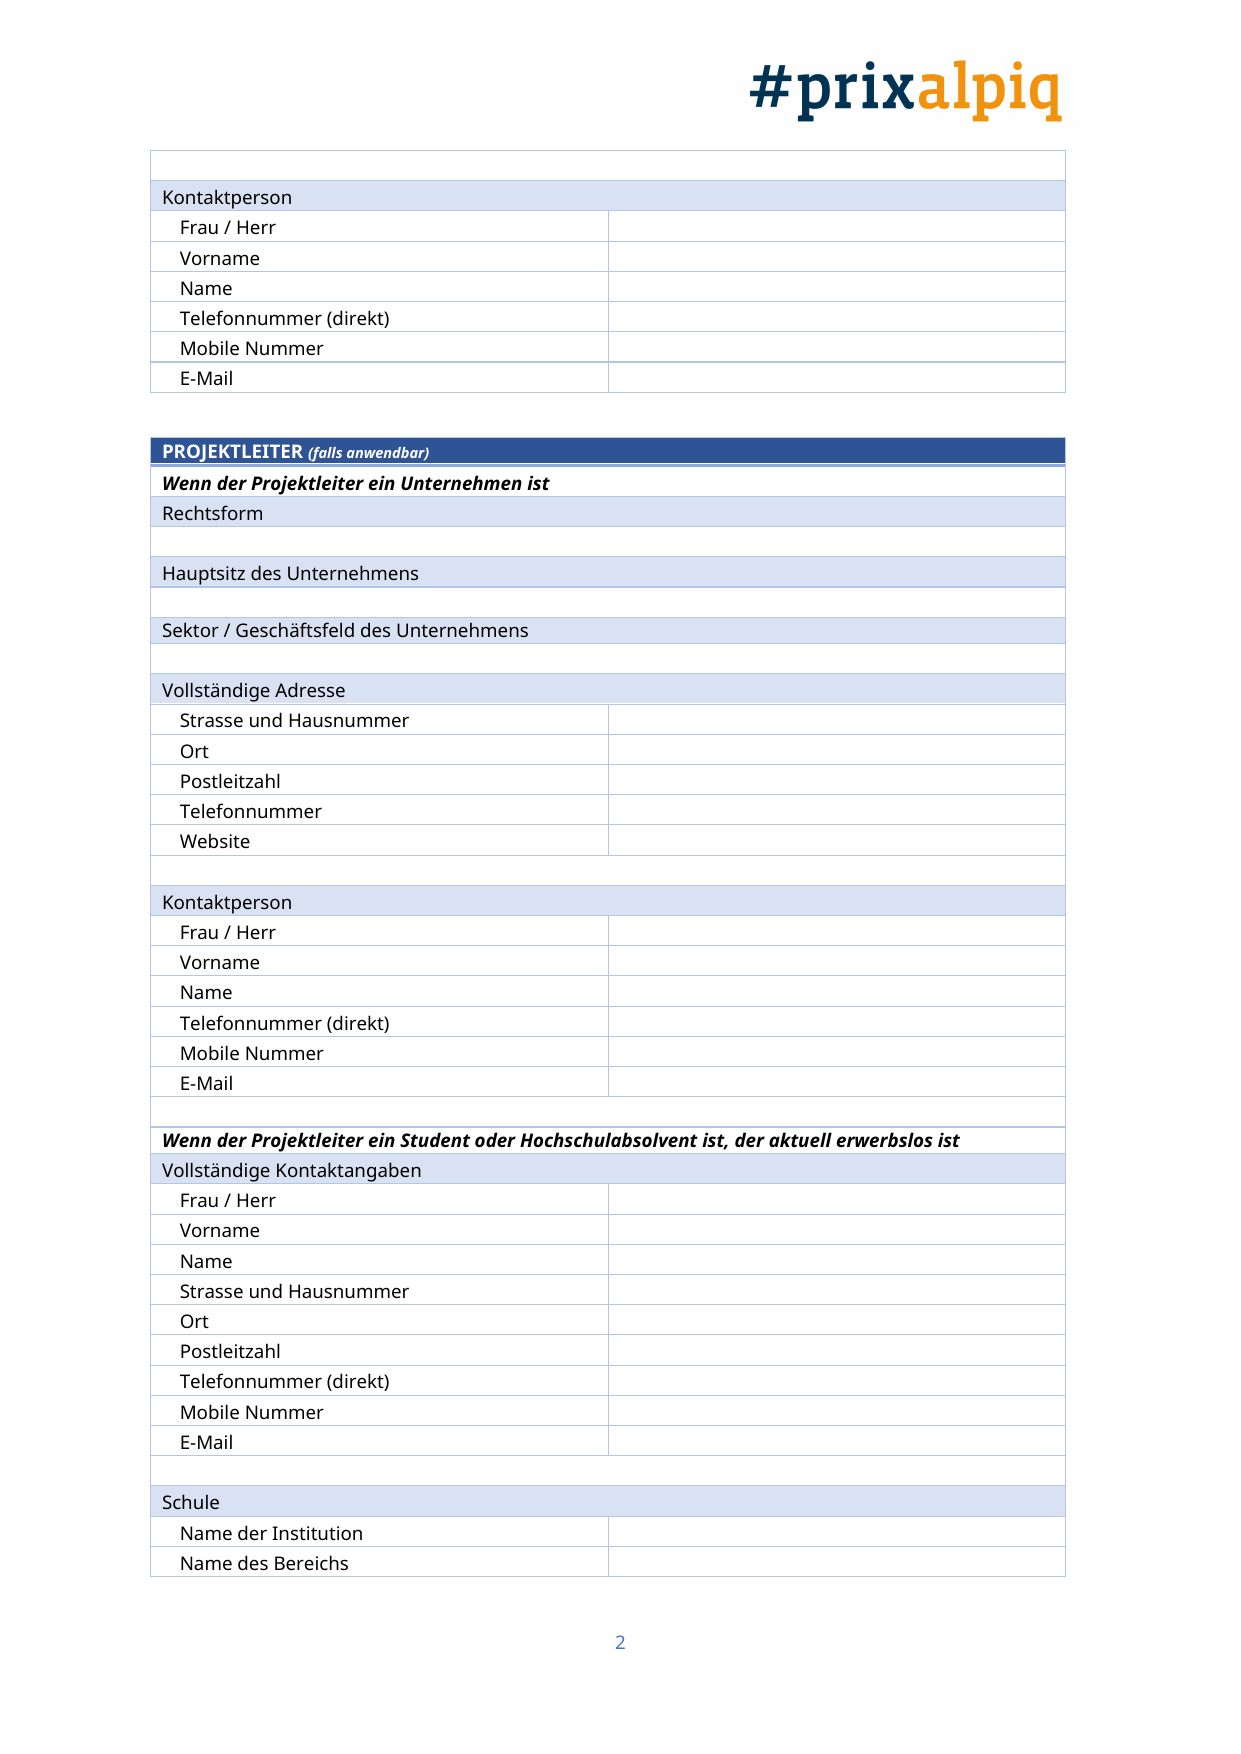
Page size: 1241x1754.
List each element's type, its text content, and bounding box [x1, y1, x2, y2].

table_cell Mobile Nummer [151, 1037, 608, 1066]
table_cell Name des Bereichs [151, 1547, 608, 1576]
table_cell E-Mail [151, 1426, 608, 1455]
table_cell [609, 1426, 1065, 1455]
table_cell Mobile Nummer [151, 1396, 608, 1425]
table_cell Vorname [151, 946, 608, 975]
table_cell Strasse und Hausnummer [151, 705, 608, 734]
table_cell [609, 735, 1065, 764]
table_cell [609, 1547, 1065, 1576]
table_cell Vorname [151, 1215, 608, 1244]
table_cell Ort [151, 735, 608, 764]
table_cell Frau / Herr [151, 211, 608, 241]
table_cell Name der Institution [151, 1517, 608, 1546]
table_cell [151, 856, 1065, 885]
table_cell [609, 1517, 1065, 1546]
table_cell Website [151, 825, 608, 854]
table_cell Name [151, 1245, 608, 1274]
table_cell E-Mail [151, 1067, 608, 1096]
table_cell [151, 151, 1065, 180]
table_cell [609, 242, 1065, 271]
table_cell [609, 272, 1065, 301]
table_cell [151, 588, 1065, 617]
table_cell Name [151, 272, 608, 301]
table_cell Wenn der Projektleiter ein Unternehmen ist [151, 467, 1065, 496]
table_cell [609, 1037, 1065, 1066]
table_cell [609, 1305, 1065, 1334]
table_cell [609, 946, 1065, 975]
table_cell [609, 1396, 1065, 1425]
table_cell [609, 1335, 1065, 1364]
table_cell Vorname [151, 242, 608, 271]
table_cell Telefonnummer (direkt) [151, 1366, 608, 1395]
table_cell [609, 825, 1065, 854]
table_cell Frau / Herr [151, 916, 608, 945]
table_cell Wenn der Projektleiter ein Student oder Hochschulabsolvent ist, der aktuell erwerbslos ist [151, 1128, 1065, 1153]
table_cell [151, 644, 1065, 673]
table_cell Strasse und Hausnummer [151, 1275, 608, 1304]
table_cell [151, 1097, 1065, 1126]
table_cell [609, 1215, 1065, 1244]
table_cell Sektor / Geschäftsfeld des Unternehmens [151, 618, 1065, 643]
table_cell [609, 1366, 1065, 1395]
table_cell Kontaktperson [151, 181, 1065, 210]
table_cell Postleitzahl [151, 765, 608, 794]
picture [729, 52, 1091, 128]
table_cell Postleitzahl [151, 1335, 608, 1364]
table_cell Vollständige Kontaktangaben [151, 1154, 1065, 1183]
table_header PROJEKTLEITER (falls anwendbar) [151, 438, 1065, 463]
table_cell Ort [151, 1305, 608, 1334]
table_cell [609, 976, 1065, 1006]
table_cell [151, 527, 1065, 556]
table_cell Name [151, 976, 608, 1006]
table_cell [609, 1275, 1065, 1304]
table_cell Telefonnummer [151, 795, 608, 824]
table_cell Kontaktperson [151, 886, 1065, 915]
table_cell [609, 1184, 1065, 1213]
table_cell Rechtsform [151, 497, 1065, 526]
table_cell [609, 332, 1065, 361]
table_cell [609, 363, 1065, 392]
table_cell [609, 916, 1065, 945]
table_cell [609, 1067, 1065, 1096]
table_cell [609, 795, 1065, 824]
table_cell [151, 1456, 1065, 1485]
table_cell Hauptsitz des Unternehmens [151, 557, 1065, 586]
table_cell Schule [151, 1486, 1065, 1516]
table_cell Mobile Nummer [151, 332, 608, 361]
table_cell Telefonnummer (direkt) [151, 1007, 608, 1036]
table_cell [609, 211, 1065, 241]
table_cell Frau / Herr [151, 1184, 608, 1213]
table_cell Vollständige Adresse [151, 674, 1065, 703]
table_cell Telefonnummer (direkt) [151, 302, 608, 331]
table_cell [609, 765, 1065, 794]
table_cell [609, 302, 1065, 331]
table_cell [609, 1245, 1065, 1274]
table_cell [609, 705, 1065, 734]
table_cell E-Mail [151, 363, 608, 392]
table_cell [609, 1007, 1065, 1036]
